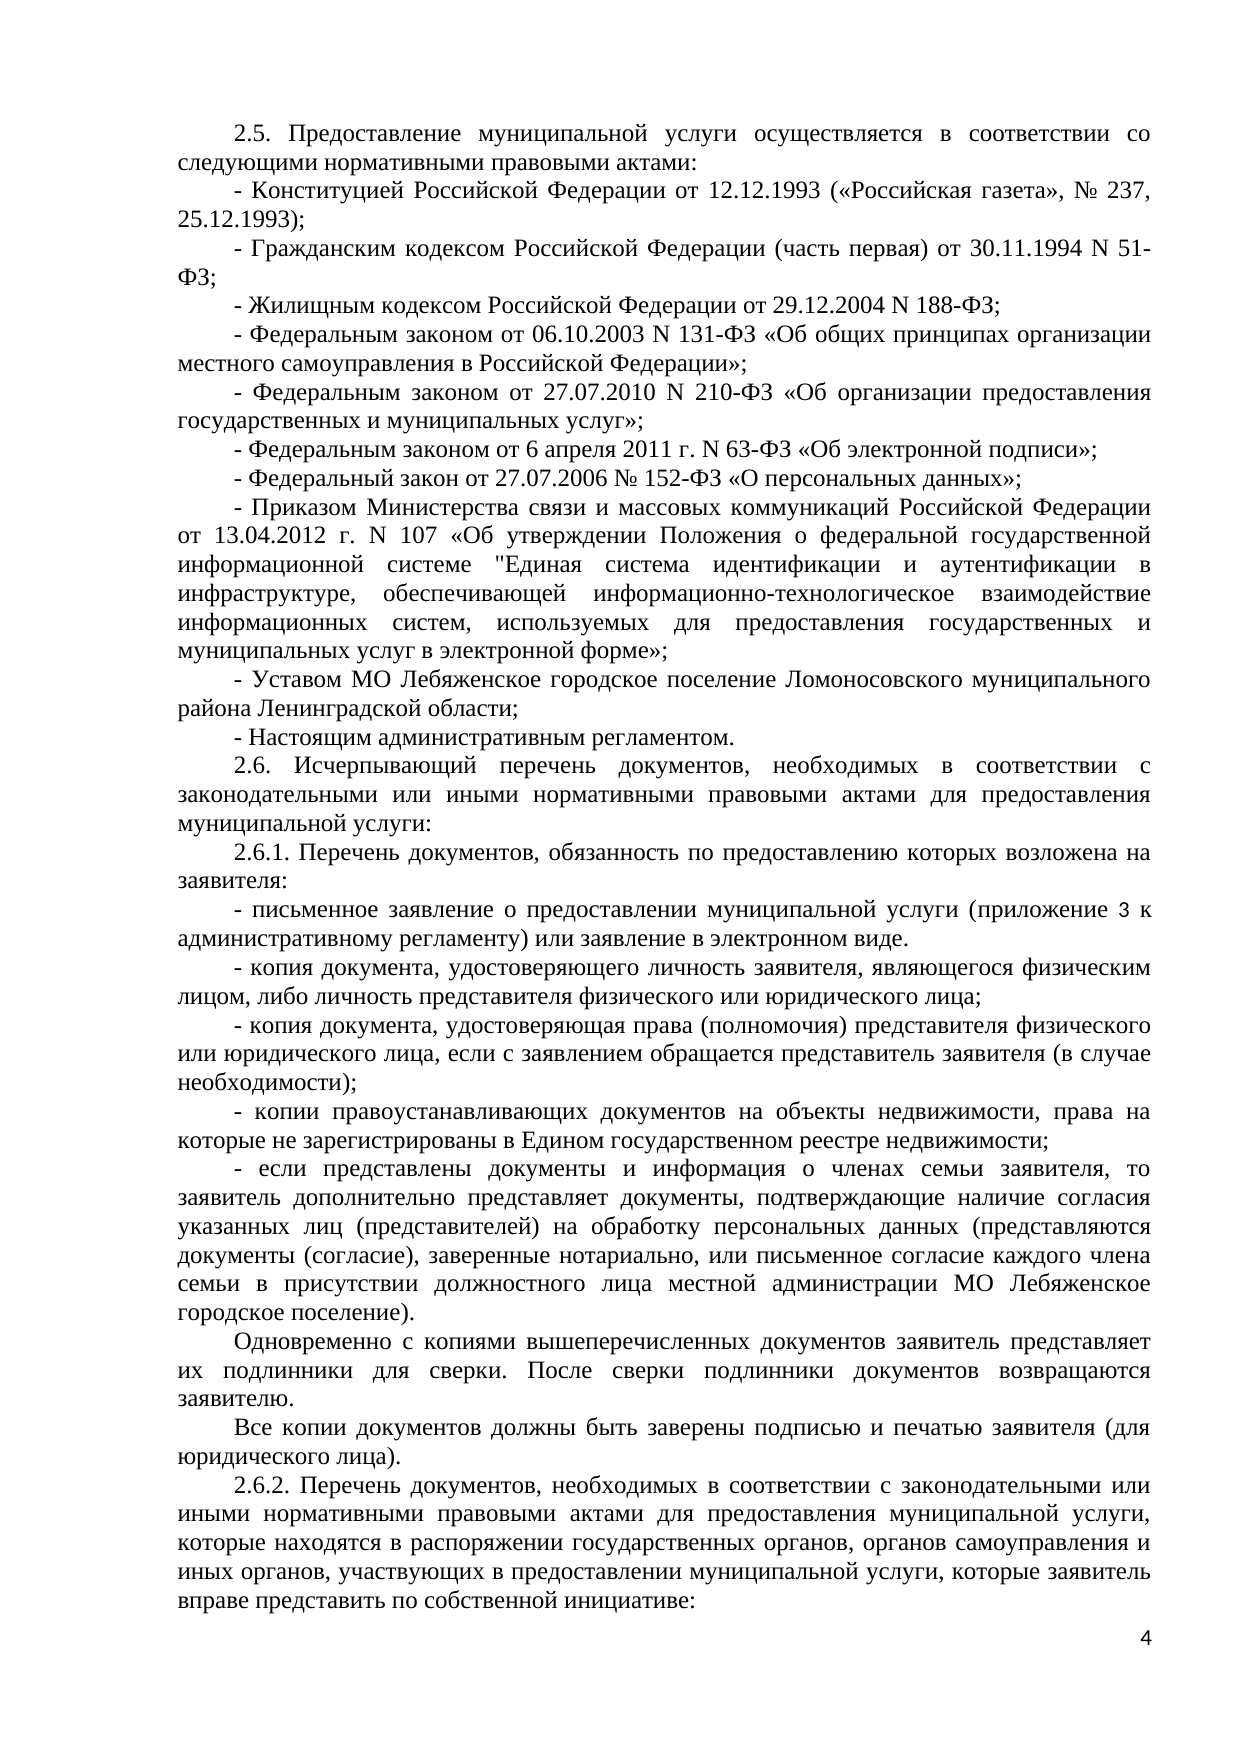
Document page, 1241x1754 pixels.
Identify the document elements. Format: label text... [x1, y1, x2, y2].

text - Конституцией Российской Федерации от 12.12.1993 («Российская газета», № 237, 25.12.1993); [177, 176, 1152, 233]
text Одновременно с копиями вышеперечисленных документов заявитель представляет их подлинники для сверки. После сверки подлинники документов возвращаются заявителю. [177, 1326, 1152, 1412]
text - Приказом Министерства связи и массовых коммуникаций Российской Федерации от 13.04.2012 г. N 107 «Об утверждении Положения о федеральной государственной информационной системе "Единая система идентификации и аутентификации в инфраструктуре, обеспечивающей информационно-технологическое взаимодействие информационных систем, используемых для предоставления государственных и муниципальных услуг в электронной форме»; [177, 492, 1152, 664]
text - Уставом МО Лебяженское городское поселение Ломоносовского муниципального района Ленинградской области; [177, 664, 1152, 722]
text - копия документа, удостоверяющая права (полномочия) представителя физического или юридического лица, если с заявлением обращается представитель заявителя (в случае необходимости); [177, 1010, 1152, 1096]
text - если представлены документы и информация о членах семьи заявителя, то заявитель дополнительно представляет документы, подтверждающие наличие согласия указанных лиц (представителей) на обработку персональных данных (представляются документы (согласие), заверенные нотариально, или письменное согласие каждого члена семьи в присутствии должностного лица местной администрации МО Лебяженское городское поселение). [177, 1153, 1152, 1326]
text - копия документа, удостоверяющего личность заявителя, являющегося физическим лицом, либо личность представителя физического или юридического лица; [177, 952, 1152, 1010]
text - Федеральным законом от 6 апреля 2011 г. N 63-ФЗ «Об электронной подписи»; [177, 434, 1152, 463]
text - Гражданским кодексом Российской Федерации (часть первая) от 30.11.1994 N 51-ФЗ; [177, 233, 1152, 291]
text - копии правоустанавливающих документов на объекты недвижимости, права на которые не зарегистрированы в Едином государственном реестре недвижимости; [177, 1096, 1152, 1153]
text - Федеральным законом от 06.10.2003 N 131-ФЗ «Об общих принципах организации местного самоуправления в Российской Федерации»; [177, 319, 1152, 377]
text 2.6.1. Перечень документов, обязанность по предоставлению которых возложена на заявителя: [177, 837, 1152, 894]
text 2.5. Предоставление муниципальной услуги осуществляется в соответствии со следующими нормативными правовыми актами: [177, 118, 1152, 176]
text 2.6. Исчерпывающий перечень документов, необходимых в соответствии с законодательными или иными нормативными правовыми актами для предоставления муниципальной услуги: [177, 751, 1152, 837]
text 2.6.2. Перечень документов, необходимых в соответствии с законодательными или иными нормативными правовыми актами для предоставления муниципальной услуги, которые находятся в распоряжении государственных органов, органов самоуправления и иных органов, участвующих в предоставлении муниципальной услуги, которые заявитель вправе представить по собственной инициативе: [177, 1470, 1152, 1613]
text - Жилищным кодексом Российской Федерации от 29.12.2004 N 188-ФЗ; [177, 291, 1152, 319]
text - Федеральным законом от 27.07.2010 N 210-ФЗ «Об организации предоставления государственных и муниципальных услуг»; [177, 377, 1152, 434]
text Все копии документов должны быть заверены подписью и печатью заявителя (для юридического лица). [177, 1412, 1152, 1470]
text - Федеральный закон от 27.07.2006 № 152-ФЗ «О персональных данных»; [177, 463, 1152, 492]
text - Настоящим административным регламентом. [177, 722, 1152, 751]
text - письменное заявление о предоставлении муниципальной услуги (приложение 3 к административному регламенту) или заявление в электронном виде. [177, 894, 1152, 952]
